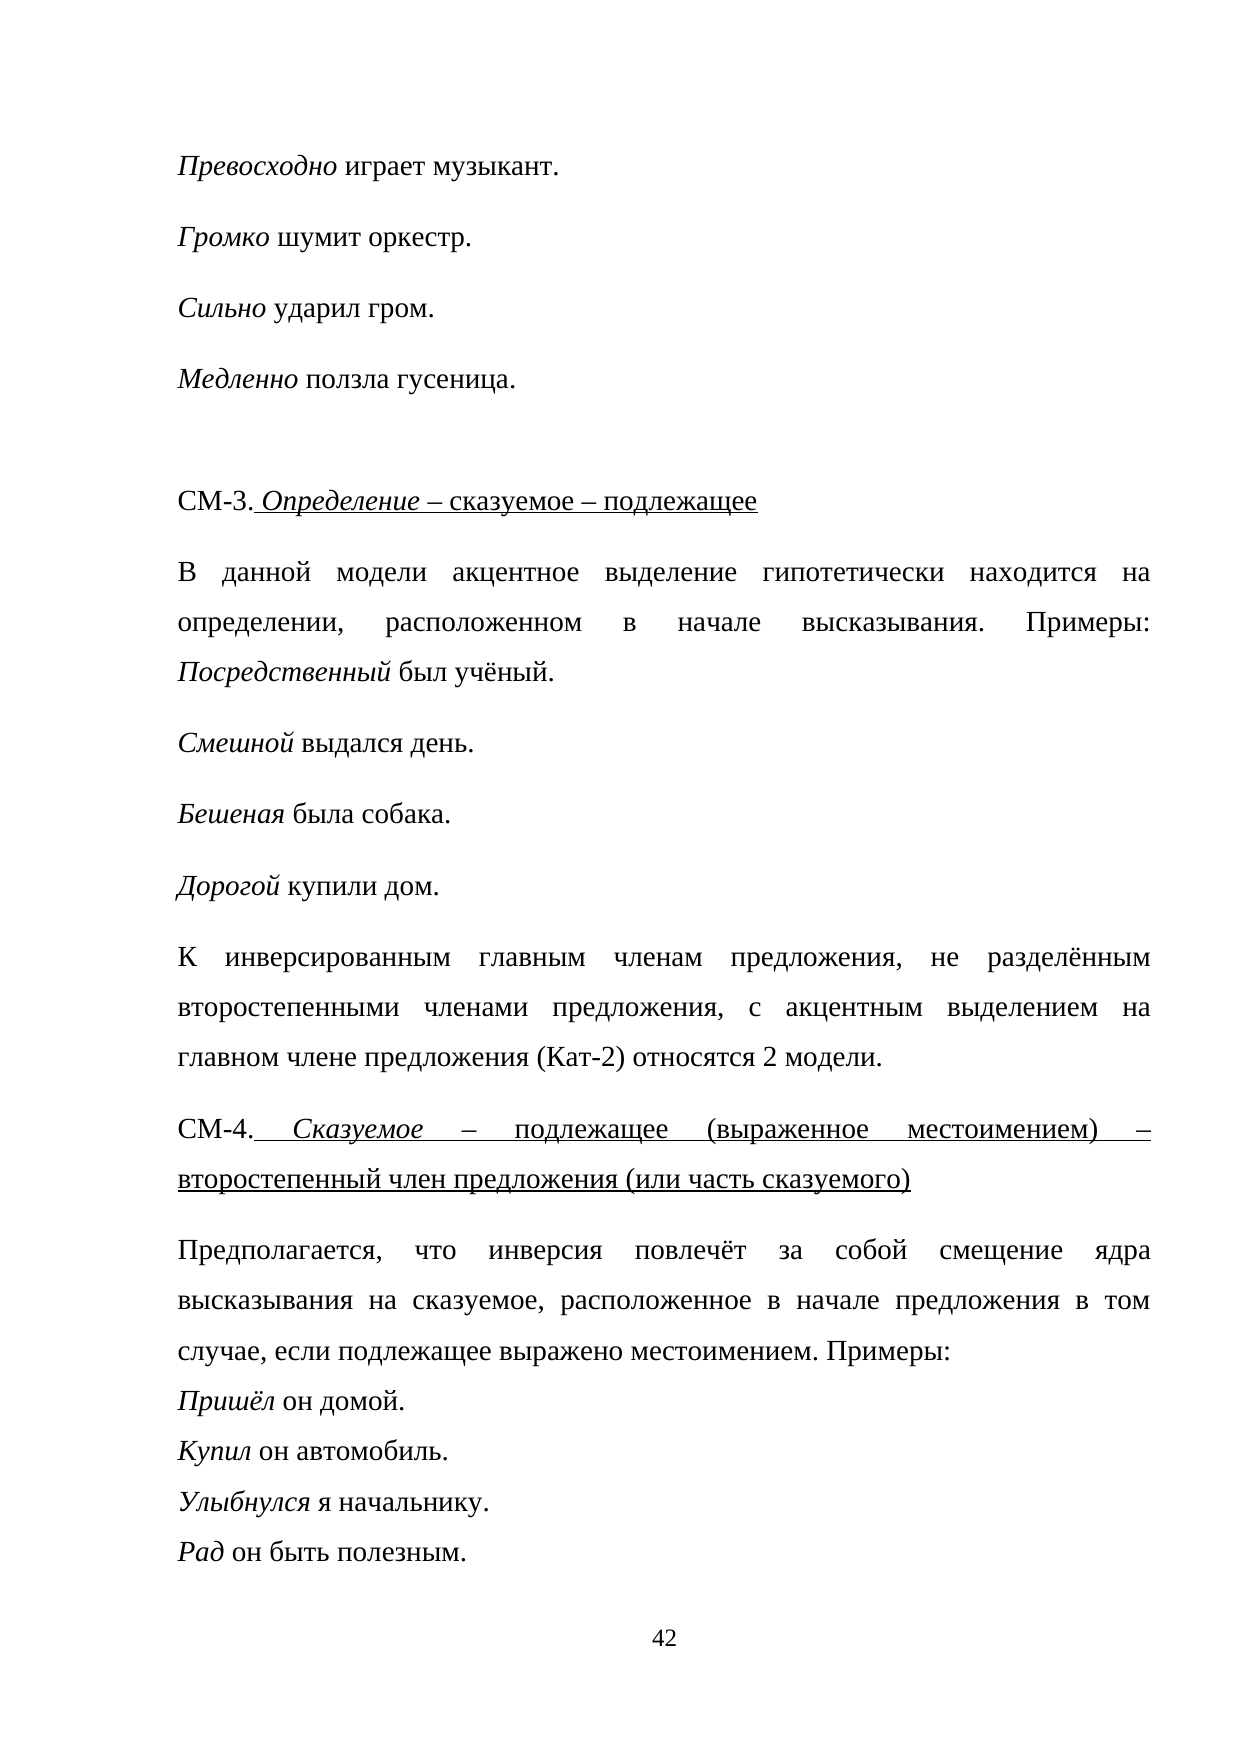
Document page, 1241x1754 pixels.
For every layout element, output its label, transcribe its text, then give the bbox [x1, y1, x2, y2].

text К инверсированным главным членам предложения, не разделённым второстепенными членами предложения, с акцентным выделением на главном члене предложения (Кат-2) относятся 2 модели. [177, 939, 1152, 1073]
text Громко шумит оркестр. [177, 219, 1152, 252]
text Купил он автомобиль. [177, 1433, 1152, 1467]
text Улыбнулся я начальнику. [177, 1484, 1152, 1517]
text Пришёл он домой. [177, 1383, 1152, 1417]
text Медленно ползла гусеница. [177, 361, 1152, 395]
text Дорогой купили дом. [177, 868, 1152, 901]
text Превосходно играет музыкант. [177, 148, 1152, 181]
text Рад он быть полезным. [177, 1534, 1152, 1568]
text СМ-3. Определение – сказуемое – подлежащее [177, 432, 1152, 516]
text СМ-4. Сказуемое – подлежащее (выраженное местоимением) – второстепенный член предложения (или часть сказуемого) [177, 1111, 1152, 1194]
text Бешеная была собака. [177, 797, 1152, 830]
text В данной модели акцентное выделение гипотетически находится на определении, расположенном в начале высказывания. Примеры: Посредственный был учёный. [177, 554, 1152, 688]
text Предполагается, что инверсия повлечёт за собой смещение ядра высказывания на сказуемое, расположенное в начале предложения в том случае, если подлежащее выражено местоимением. Примеры: [177, 1232, 1152, 1366]
text Смешной выдался день. [177, 726, 1152, 759]
text Сильно ударил гром. [177, 290, 1152, 323]
